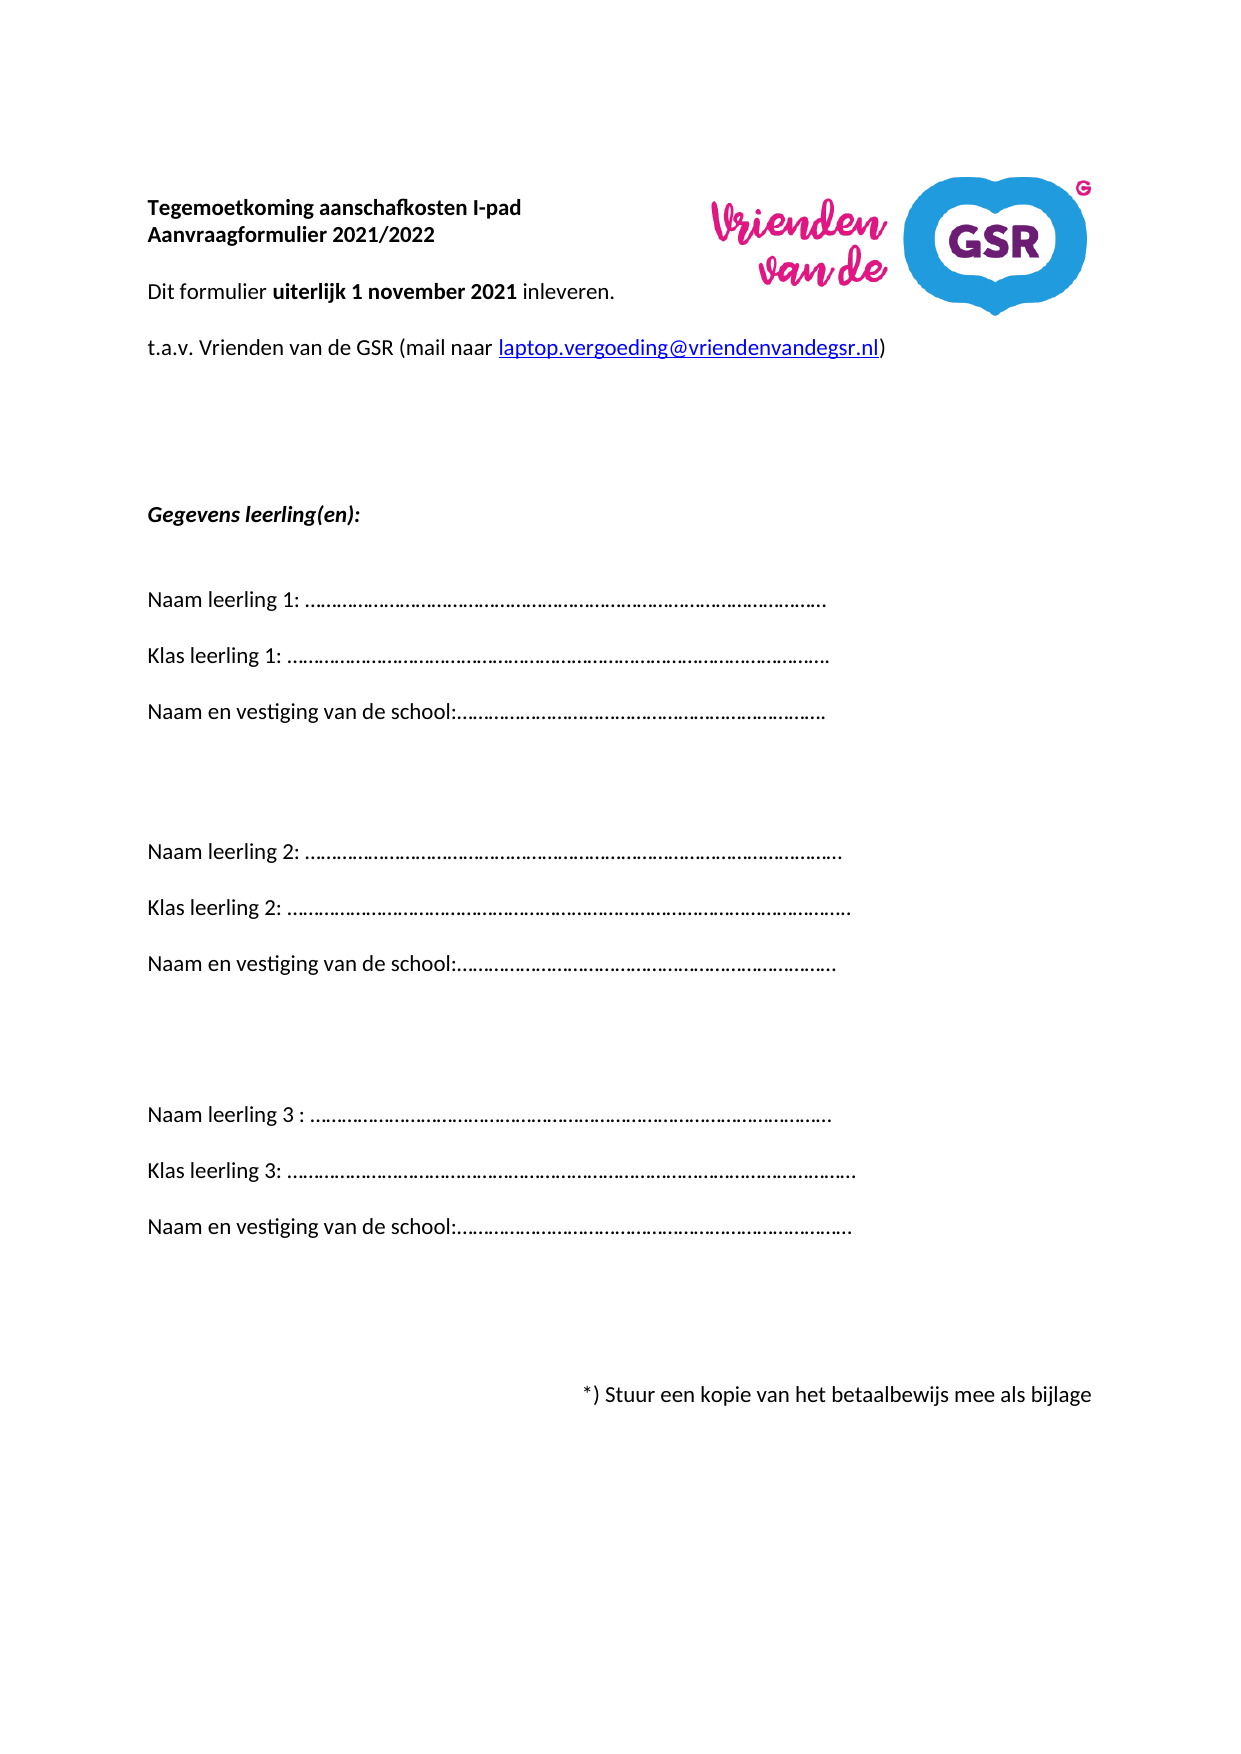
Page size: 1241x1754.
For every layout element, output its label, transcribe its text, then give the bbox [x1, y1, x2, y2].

subtitle Gegevens leerling(en): [147, 501, 1103, 529]
text Naam leerling 1: ……………………………………………………………………………………… [147, 585, 876, 613]
text Naam leerling 3 : ……………………………………………………………………………………… [147, 1100, 876, 1128]
text Klas leerling 1: …………………………………………………………………………………………. [147, 641, 876, 669]
picture [697, 164, 1103, 329]
subtitle Aanvraagformulier 2021/2022 [147, 221, 697, 249]
text t.a.v. Vrienden van de GSR (mail naar laptop.vergoeding@vriendenvandegsr.nl) [147, 333, 1103, 361]
text Naam en vestiging van de school:……………………………………………………………… [147, 949, 876, 977]
text Klas leerling 3: ……………………………………………………………………………………………… [147, 1156, 876, 1184]
text Dit formulier uiterlijk 1 november 2021 inleveren. [147, 277, 697, 305]
text Naam en vestiging van de school:………………………………………………………………… [147, 1212, 876, 1240]
text Klas leerling 2: …………………………………………………………………………………………….. [147, 893, 876, 921]
text *) Stuur een kopie van het betaalbewijs mee als bijlage [581, 1380, 1103, 1408]
subtitle Tegemoetkoming aanschafkosten I-pad [147, 193, 697, 221]
text Naam leerling 2: ………………………………………………………………………………………… [147, 837, 876, 865]
text Naam en vestiging van de school:……………………………………………………………. [147, 697, 876, 725]
